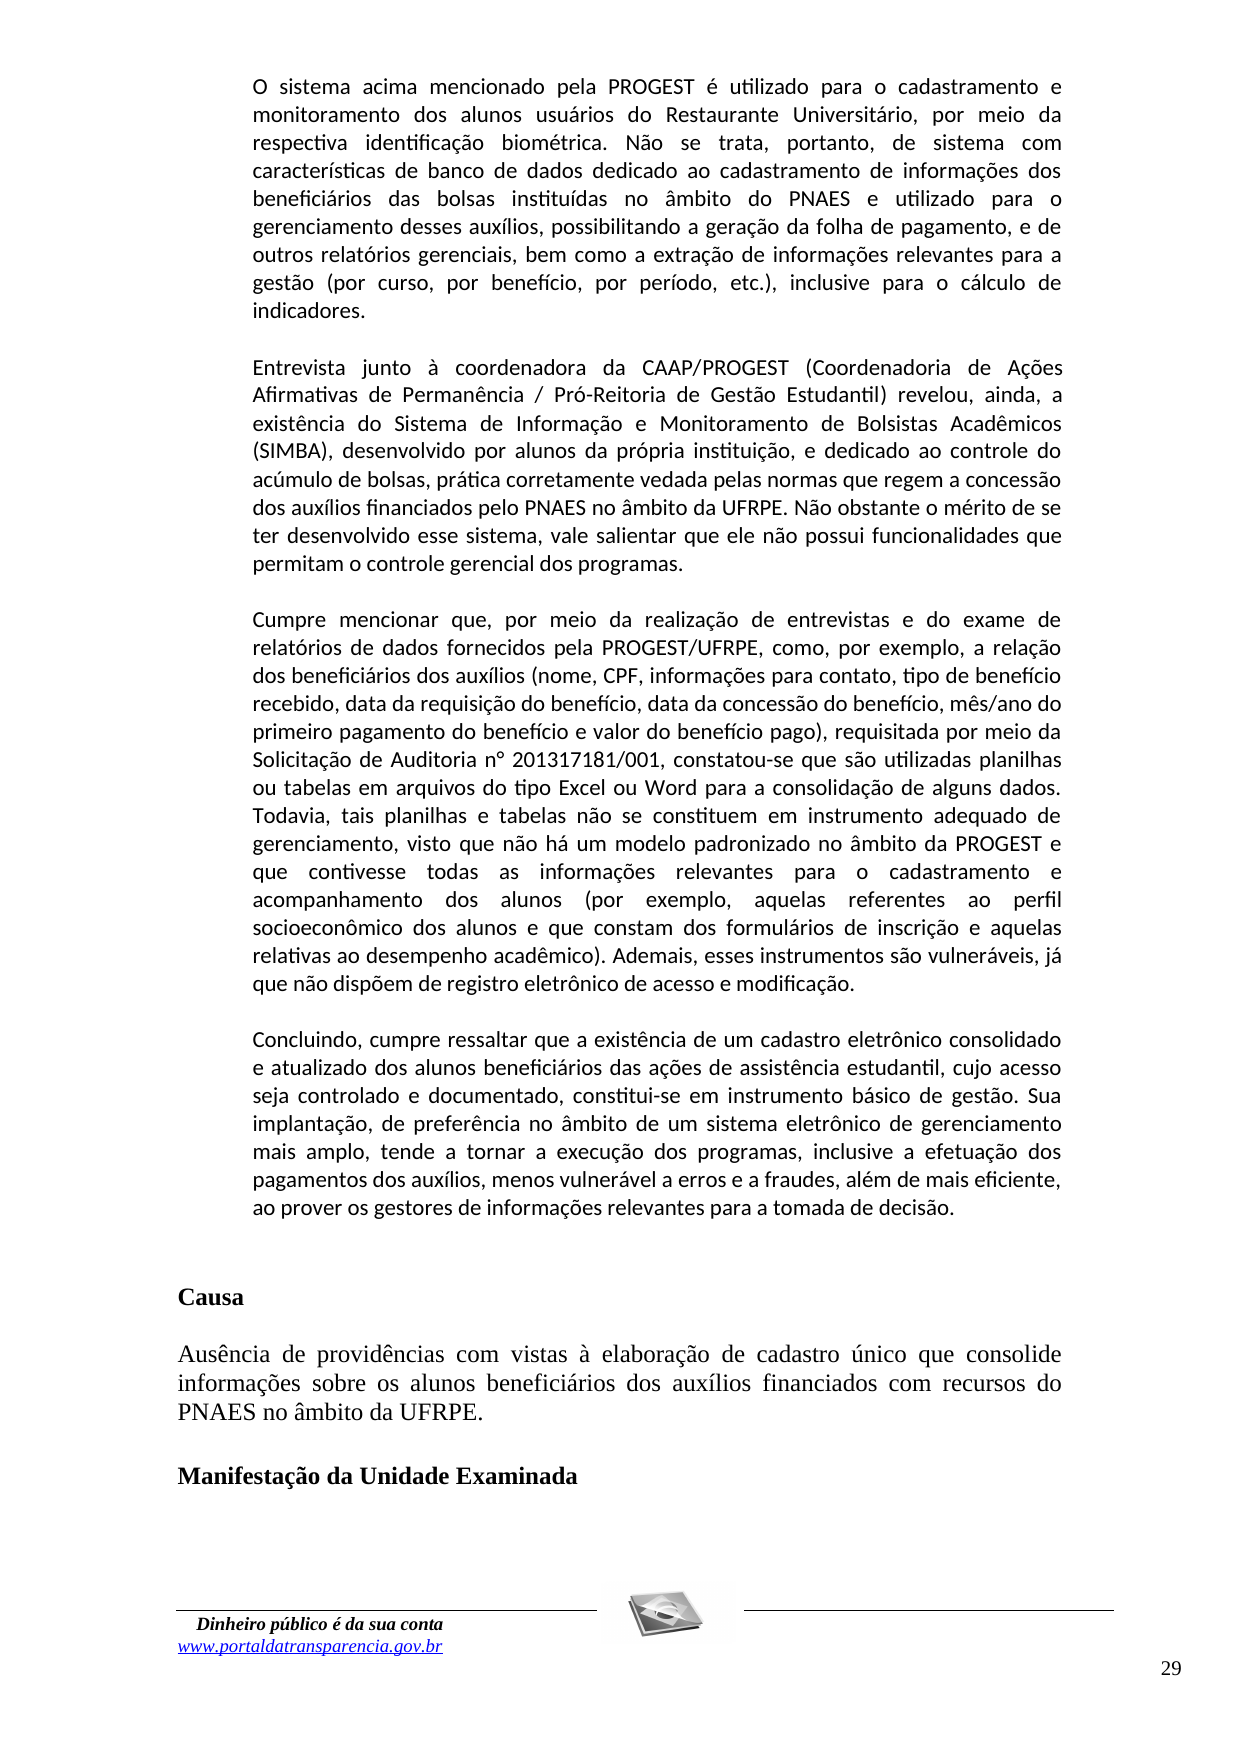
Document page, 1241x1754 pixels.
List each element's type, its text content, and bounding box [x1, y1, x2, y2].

picture [600, 1581, 737, 1644]
text Manifestação da Unidade Examinada [177, 1461, 1063, 1489]
list Concluindo, cumpre ressaltar que a existência de um cadastro eletrônico consolidado e atualizado dos alunos beneficiários das ações de assistência estudantil, cujo acesso seja controlado e documentado, constitui-se em instrumento básico de gestão. Sua implantação, de preferência no âmbito de um sistema eletrônico de gerenciamento mais amplo, tende a tornar a execução dos programas, inclusive a efetuação dos pagamentos dos auxílios, menos vulnerável a erros e a fraudes, além de mais eficiente, ao prover os gestores de informações relevantes para a tomada de decisão. [252, 1025, 1063, 1221]
text Causa [177, 1282, 1063, 1310]
list Entrevista junto à coordenadora da CAAP/PROGEST (Coordenadoria de Ações Afirmativas de Permanência / Pró-Reitoria de Gestão Estudantil) revelou, ainda, a existência do Sistema de Informação e Monitoramento de Bolsistas Acadêmicos (SIMBA), desenvolvido por alunos da própria instituição, e dedicado ao controle do acúmulo de bolsas, prática corretamente vedada pelas normas que regem a concessão dos auxílios financiados pelo PNAES no âmbito da UFRPE. Não obstante o mérito de se ter desenvolvido esse sistema, vale salientar que ele não possui funcionalidades que permitam o controle gerencial dos programas. [252, 353, 1063, 577]
list Cumpre mencionar que, por meio da realização de entrevistas e do exame de relatórios de dados fornecidos pela PROGEST/UFRPE, como, por exemplo, a relação dos beneficiários dos auxílios (nome, CPF, informações para contato, tipo de benefício recebido, data da requisição do benefício, data da concessão do benefício, mês/ano do primeiro pagamento do benefício e valor do benefício pago), requisitada por meio da Solicitação de Auditoria n° 201317181/001, constatou-se que são utilizadas planilhas ou tabelas em arquivos do tipo Excel ou Word para a consolidação de alguns dados. Todavia, tais planilhas e tabelas não se constituem em instrumento adequado de gerenciamento, visto que não há um modelo padronizado no âmbito da PROGEST e que contivesse todas as informações relevantes para o cadastramento e acompanhamento dos alunos (por exemplo, aquelas referentes ao perfil socioeconômico dos alunos e que constam dos formulários de inscrição e aquelas relativas ao desempenho acadêmico). Ademais, esses instrumentos são vulneráveis, já que não dispõem de registro eletrônico de acesso e modificação. [252, 605, 1063, 997]
text Ausência de providências com vistas à elaboração de cadastro único que consolide informações sobre os alunos beneficiários dos auxílios financiados com recursos do PNAES no âmbito da UFRPE. [177, 1339, 1063, 1425]
list O sistema acima mencionado pela PROGEST é utilizado para o cadastramento e monitoramento dos alunos usuários do Restaurante Universitário, por meio da respectiva identificação biométrica. Não se trata, portanto, de sistema com características de banco de dados dedicado ao cadastramento de informações dos beneficiários das bolsas instituídas no âmbito do PNAES e utilizado para o gerenciamento desses auxílios, possibilitando a geração da folha de pagamento, e de outros relatórios gerenciais, bem como a extração de informações relevantes para a gestão (por curso, por benefício, por período, etc.), inclusive para o cálculo de indicadores. [252, 72, 1063, 324]
